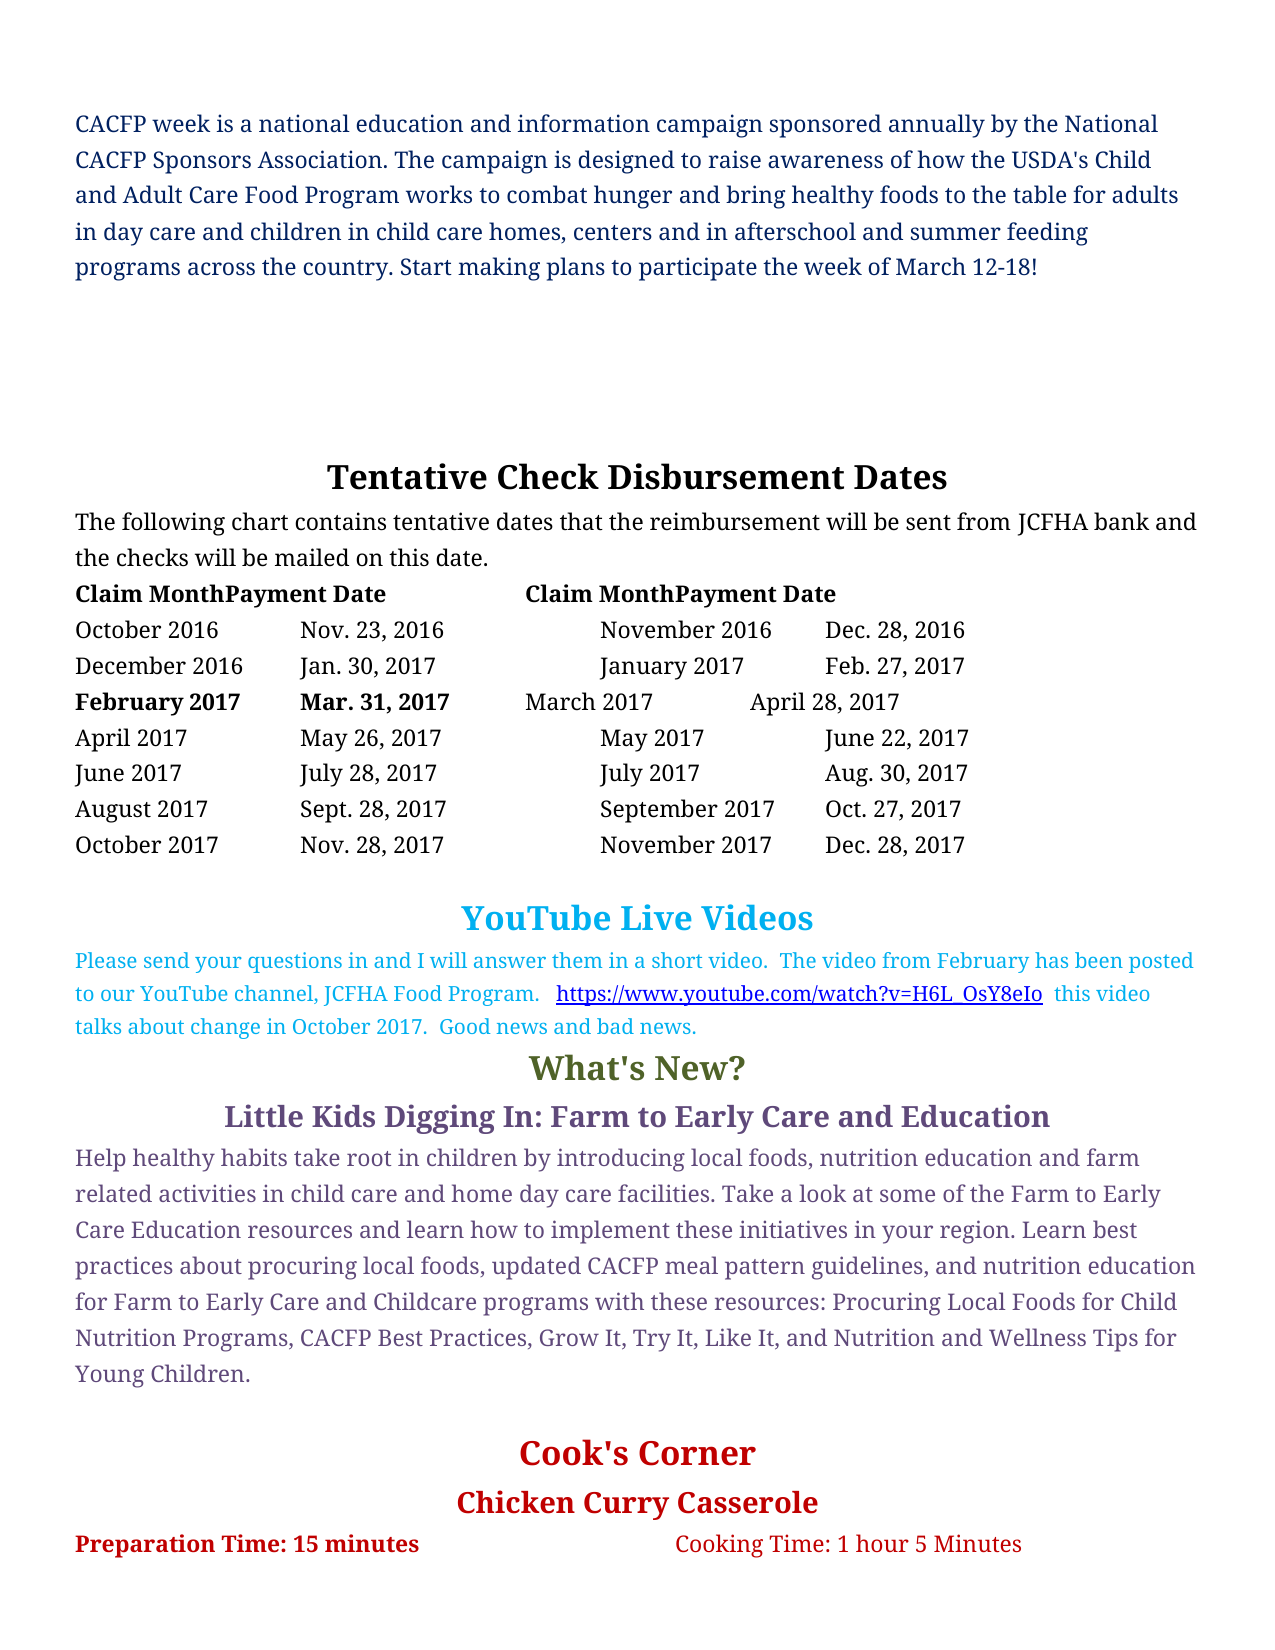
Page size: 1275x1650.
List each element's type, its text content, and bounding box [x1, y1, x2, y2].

text Cook's Corner [75, 1430, 1200, 1475]
text Claim Month Payment Date Claim Month Payment Date [75, 578, 1200, 609]
text CACFP week is a national education and information campaign sponsored annually by the National CACFP Sponsors Association. The campaign is designed to raise awareness of how the USDA's Child and Adult Care Food Program works to combat hunger and bring healthy foods to the table for adults in day care and children in child care homes, centers and in afterschool and summer feeding programs across the country. Start making plans to participate the week of March 12-18! [75, 108, 1200, 283]
text Help healthy habits take root in children by introducing local foods, nutrition education and farm related activities in child care and home day care facilities. Take a look at some of the Farm to Early Care Education resources and learn how to implement these initiatives in your region. Learn best practices about procuring local foods, updated CACFP meal pattern guidelines, and nutrition education for Farm to Early Care and Childcare programs with these resources: Procuring Local Foods for Child Nutrition Programs, CACFP Best Practices, Grow It, Try It, Like It, and Nutrition and Wellness Tips for Young Children. [75, 1142, 1200, 1389]
text Little Kids Digging In: Farm to Early Care and Education [75, 1097, 1200, 1136]
text August 2017 Sept. 28, 2017 September 2017 Oct. 27, 2017 [75, 793, 1200, 824]
text December 2016 Jan. 30, 2017 January 2017 Feb. 27, 2017 [75, 649, 1200, 681]
text October 2017 Nov. 28, 2017 November 2017 Dec. 28, 2017 [75, 829, 1200, 861]
text October 2016 Nov. 23, 2016 November 2016 Dec. 28, 2016 [75, 614, 1200, 645]
text April 2017 May 26, 2017 May 2017 June 22, 2017 [75, 721, 1200, 753]
text Please send your questions in and I will answer them in a short video. The video from February has been posted to our YouTube channel, JCFHA Food Program. https://www.youtube.com/watch?v=H6L_OsY8eIo this video talks about change in October 2017. Good news and bad news. [75, 947, 1200, 1040]
text YouTube Live Videos [75, 894, 1200, 940]
text Chicken Curry Casserole [75, 1482, 1200, 1522]
text June 2017 July 28, 2017 July 2017 Aug. 30, 2017 [75, 757, 1200, 789]
text Preparation Time: 15 minutes [75, 1528, 600, 1559]
text Tentative Check Disbursement Dates [75, 454, 1200, 499]
text What's New? [75, 1044, 1200, 1090]
text Cooking Time: 1 hour 5 Minutes [675, 1528, 1200, 1559]
text February 2017 Mar. 31, 2017 March 2017 April 28, 2017 [75, 686, 1200, 717]
text The following chart contains tentative dates that the reimbursement will be sent from JCFHA bank and the checks will be mailed on this date. [75, 506, 1200, 573]
